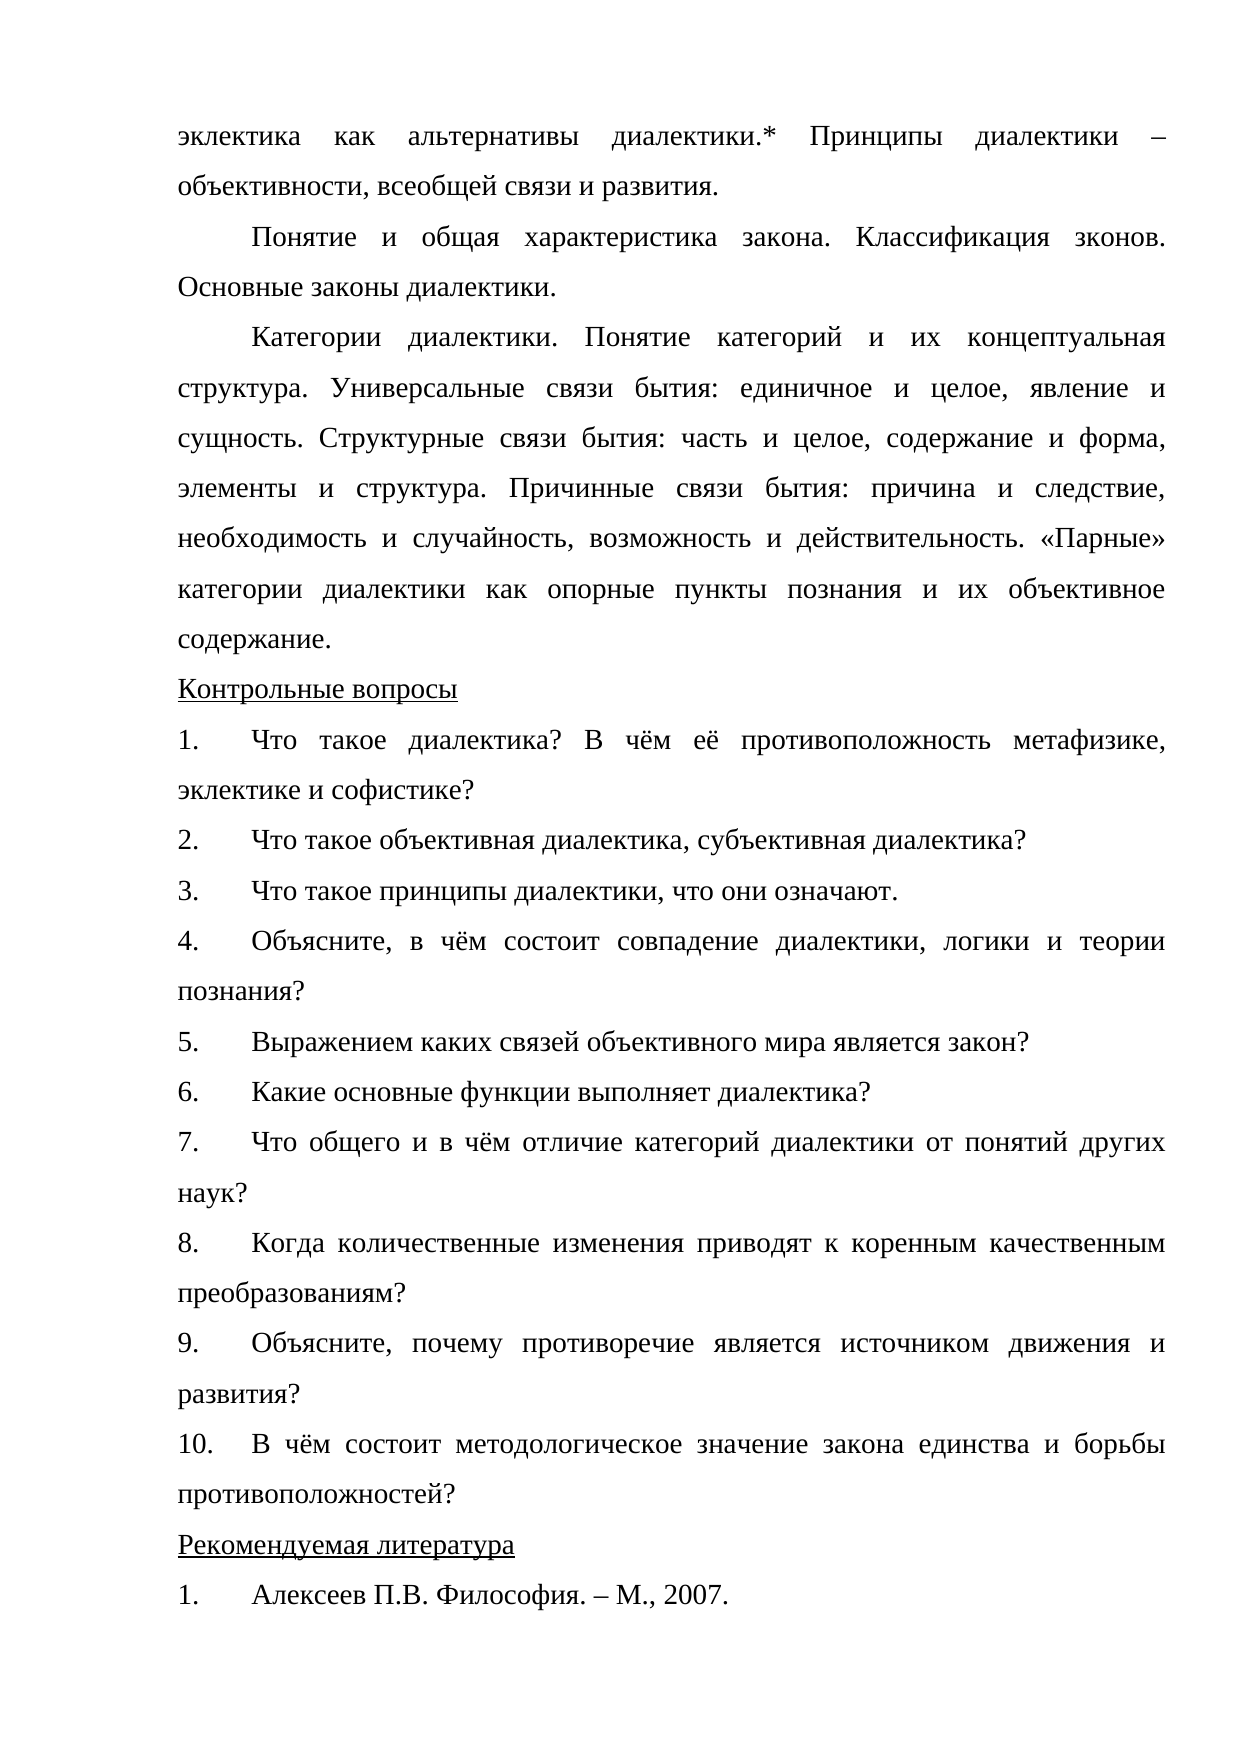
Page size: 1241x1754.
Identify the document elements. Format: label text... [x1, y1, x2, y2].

list Что общего и в чём отличие категорий диалектики от понятий других наук? [177, 1124, 1167, 1208]
list В чём состоит методологическое значение закона единства и борьбы противоположностей? [177, 1426, 1167, 1510]
list Что такое диалектика? В чём её противоположность метафизике, эклектике и софистике? [177, 722, 1167, 806]
text Понятие и общая характеристика закона. Классификация зконов. Основные законы диалектики. [177, 219, 1167, 303]
list Объясните, в чём состоит совпадение диалектики, логики и теории познания? [177, 923, 1167, 1007]
text Рекомендуемая литература [177, 1527, 1167, 1560]
list Что такое объективная диалектика, субъективная диалектика? [177, 822, 1167, 856]
text Категории диалектики. Понятие категорий и их концептуальная структура. Универсальные связи бытия: единичное и целое, явление и сущность. Структурные связи бытия: часть и целое, содержание и форма, элементы и структура. Причинные связи бытия: причина и следствие, необходимость и случайность, возможность и действительность. «Парные» категории диалектики как опорные пункты познания и их объективное содержание. [177, 319, 1167, 655]
list Что такое принципы диалектики, что они означают. [177, 873, 1167, 906]
list Выражением каких связей объективного мира является закон? [177, 1024, 1167, 1057]
list Объясните, почему противоречие является источником движения и развития? [177, 1326, 1167, 1409]
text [177, 118, 1167, 202]
list Когда количественные изменения приводят к коренным качественным преобразованиям? [177, 1225, 1167, 1309]
list Алексеев П.В. Философия. – М., 2007. [177, 1577, 1167, 1611]
list Какие основные функции выполняет диалектика? [177, 1074, 1167, 1108]
text Контрольные вопросы [177, 672, 1167, 705]
